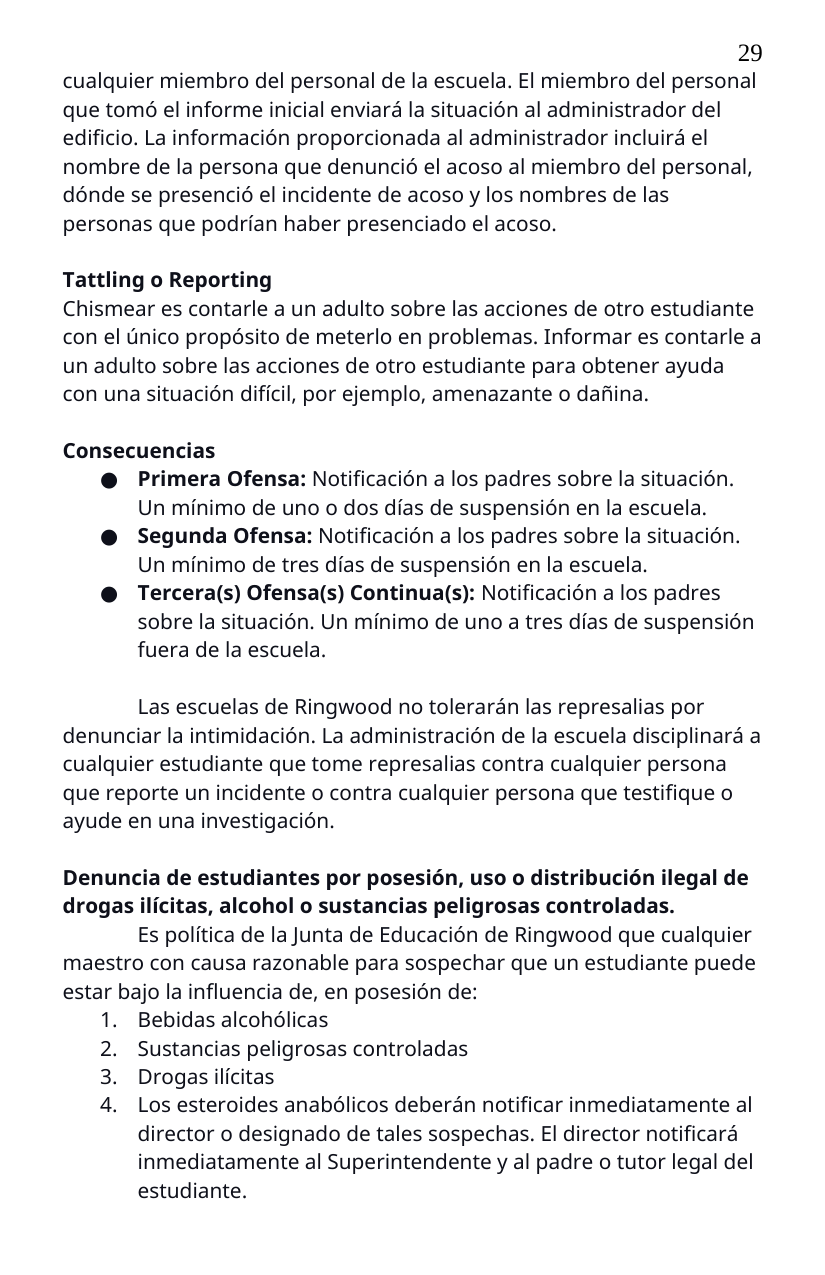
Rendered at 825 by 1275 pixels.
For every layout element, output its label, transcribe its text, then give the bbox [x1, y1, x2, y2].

text Chismear es contarle a un adulto sobre las acciones de otro estudiante con el único propósito de meterlo en problemas. Informar es contarle a un adulto sobre las acciones de otro estudiante para obtener ayuda con una situación difícil, por ejemplo, amenazante o dañina. [62, 294, 762, 408]
list Tercera(s) Ofensa(s) Continua(s): Notificación a los padres sobre la situación. Un mínimo de uno a tres días de suspensión fuera de la escuela. [100, 578, 762, 664]
text Consecuencias [62, 436, 762, 464]
text Denuncia de estudiantes por posesión, uso o distribución ilegal de drogas ilícitas, alcohol o sustancias peligrosas controladas. [62, 863, 762, 920]
list Segunda Ofensa: Notificación a los padres sobre la situación. Un mínimo de tres días de suspensión en la escuela. [100, 521, 762, 578]
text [62, 66, 762, 237]
list Los esteroides anabólicos deberán notificar inmediatamente al director o designado de tales sospechas. El director notificará inmediatamente al Superintendente y al padre o tutor legal del estudiante. [100, 1091, 762, 1204]
text Es política de la Junta de Educación de Ringwood que cualquier maestro con causa razonable para sospechar que un estudiante puede estar bajo la influencia de, en posesión de: [62, 920, 762, 1005]
list Drogas ilícitas [100, 1062, 762, 1091]
text Las escuelas de Ringwood no tolerarán las represalias por denunciar la intimidación. La administración de la escuela disciplinará a cualquier estudiante que tome represalias contra cualquier persona que reporte un incidente o contra cualquier persona que testifique o ayude en una investigación. [62, 692, 762, 834]
list Sustancias peligrosas controladas [100, 1034, 762, 1062]
list Primera Ofensa: Notificación a los padres sobre la situación. Un mínimo de uno o dos días de suspensión en la escuela. [100, 464, 762, 521]
text Tattling o Reporting [62, 266, 762, 294]
list Bebidas alcohólicas [100, 1005, 762, 1034]
